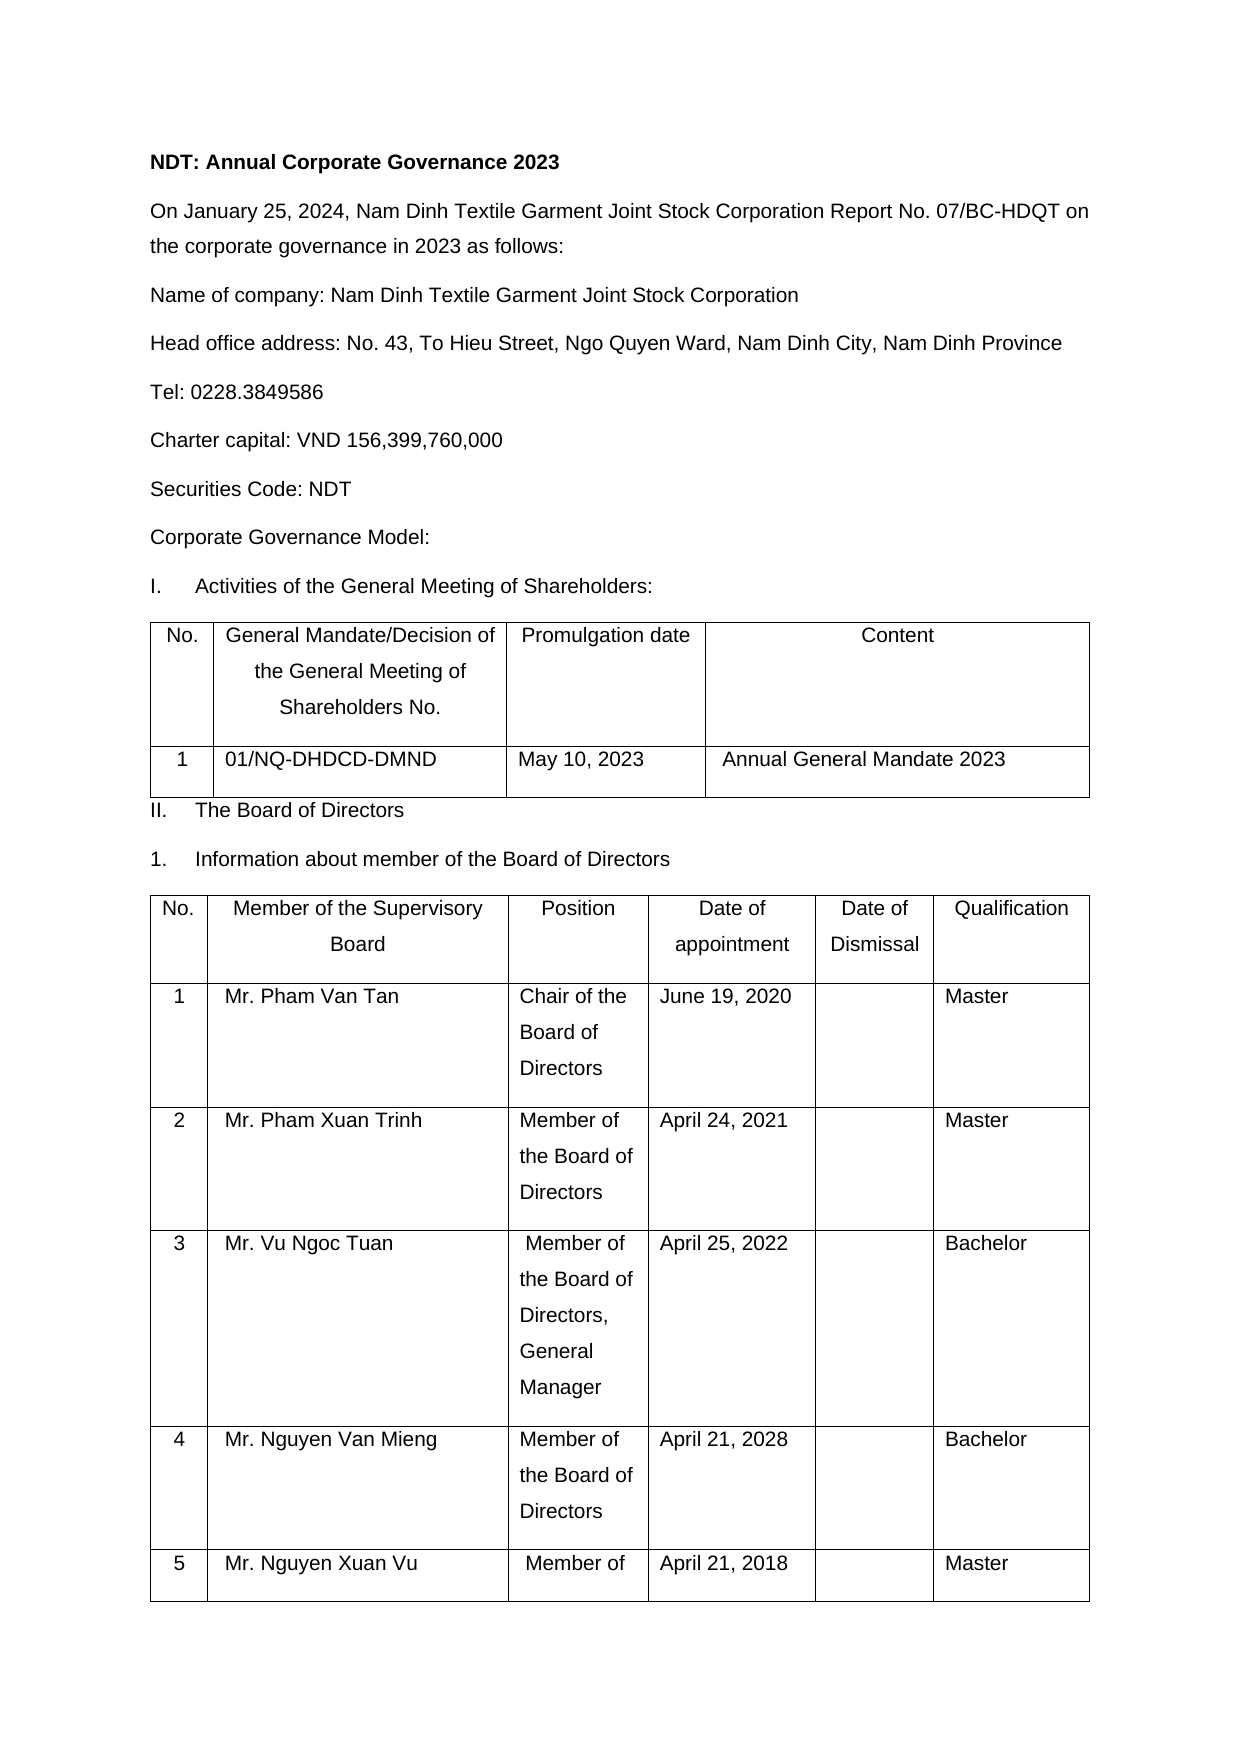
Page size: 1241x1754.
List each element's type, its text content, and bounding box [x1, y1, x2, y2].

table_cell [816, 984, 933, 1107]
text NDT: Annual Corporate Governance 2023 [150, 150, 1090, 174]
table_cell Member of the Board of Directors [509, 1108, 648, 1230]
table_cell Mr. Pham Van Tan [208, 984, 508, 1107]
table_cell April 21, 2028 [649, 1427, 815, 1549]
table_cell 5 [151, 1550, 207, 1601]
table_cell Master [934, 984, 1089, 1107]
table_cell Chair of the Board of Directors [509, 984, 648, 1107]
text Name of company: Nam Dinh Textile Garment Joint Stock Corporation [150, 283, 1090, 307]
list Activities of the General Meeting of Shareholders: [150, 573, 1090, 597]
table_cell April 25, 2022 [649, 1231, 815, 1426]
table_cell Member of the Board of Directors [509, 1427, 648, 1549]
text On January 25, 2024, Nam Dinh Textile Garment Joint Stock Corporation Report No. 07/BC-HDQT on the corporate governance in 2023 as follows: [150, 198, 1090, 258]
text Corporate Governance Model: [150, 525, 1090, 549]
table_header Promulgation date [507, 623, 705, 746]
list Information about member of the Board of Directors [150, 847, 1090, 871]
table_cell June 19, 2020 [649, 984, 815, 1107]
table_cell Mr. Nguyen Van Mieng [208, 1427, 508, 1549]
table_cell May 10, 2023 [507, 747, 705, 797]
table_cell 4 [151, 1427, 207, 1549]
table_header Member of the Supervisory Board [208, 896, 508, 983]
text Charter capital: VND 156,399,760,000 [150, 428, 1090, 452]
table_cell 2 [151, 1108, 207, 1230]
table_cell Annual General Mandate 2023 [706, 747, 1089, 797]
list The Board of Directors [150, 798, 1090, 822]
table_header Qualification [934, 896, 1089, 983]
table_cell 1 [151, 747, 213, 797]
table_header No. [151, 896, 207, 983]
table_cell [816, 1108, 933, 1230]
table_cell April 21, 2018 [649, 1550, 815, 1601]
table_cell April 24, 2021 [649, 1108, 815, 1230]
table_cell Mr. Nguyen Xuan Vu [208, 1550, 508, 1601]
table_cell 1 [151, 984, 207, 1107]
table_header General Mandate/Decision of the General Meeting of Shareholders No. [214, 623, 506, 746]
table_cell [816, 1550, 933, 1601]
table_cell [509, 1550, 648, 1601]
table_cell Bachelor [934, 1427, 1089, 1549]
table_cell Mr. Pham Xuan Trinh [208, 1108, 508, 1230]
table_cell [816, 1427, 933, 1549]
table_cell [816, 1231, 933, 1426]
table_cell Master [934, 1550, 1089, 1601]
text Head office address: No. 43, To Hieu Street, Ngo Quyen Ward, Nam Dinh City, Nam Dinh Province [150, 331, 1090, 355]
text Securities Code: NDT [150, 477, 1090, 501]
table_header Date of Dismissal [816, 896, 933, 983]
table_cell Bachelor [934, 1231, 1089, 1426]
table_header No. [151, 623, 213, 746]
table_header Date of appointment [649, 896, 815, 983]
table_cell Member of the Board of Directors, General Manager [509, 1231, 648, 1426]
table_cell Master [934, 1108, 1089, 1230]
table_cell 3 [151, 1231, 207, 1426]
table_cell Mr. Vu Ngoc Tuan [208, 1231, 508, 1426]
table_header Position [509, 896, 648, 983]
text Tel: 0228.3849586 [150, 380, 1090, 404]
table_header Content [706, 623, 1089, 746]
table_cell 01/NQ-DHDCD-DMND [214, 747, 506, 797]
